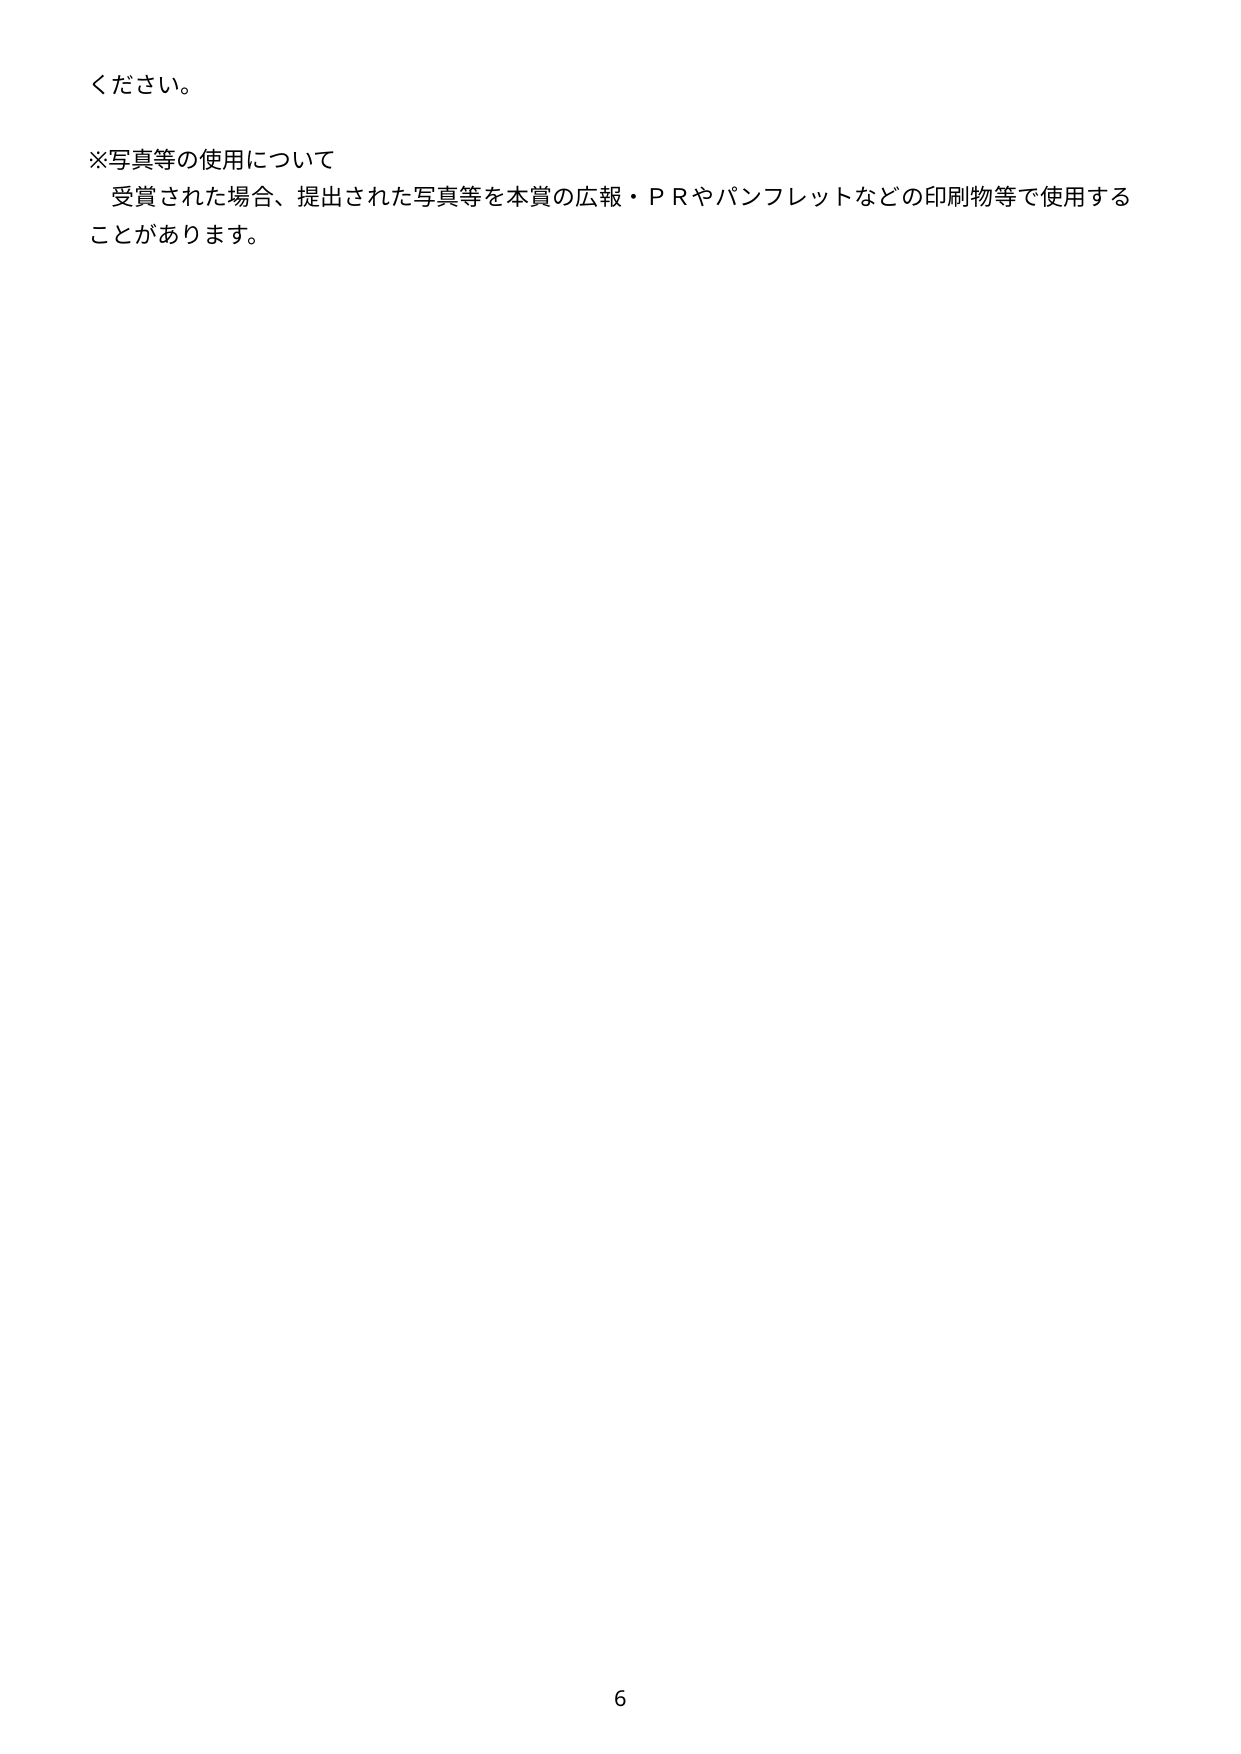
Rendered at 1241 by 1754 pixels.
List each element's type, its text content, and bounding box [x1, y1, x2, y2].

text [89, 64, 1135, 102]
text ※写真等の使用について [89, 139, 1135, 177]
text 受賞された場合、提出された写真等を本賞の広報・ＰＲやパンフレットなどの印刷物等で使用することがあります。 [89, 177, 1135, 252]
